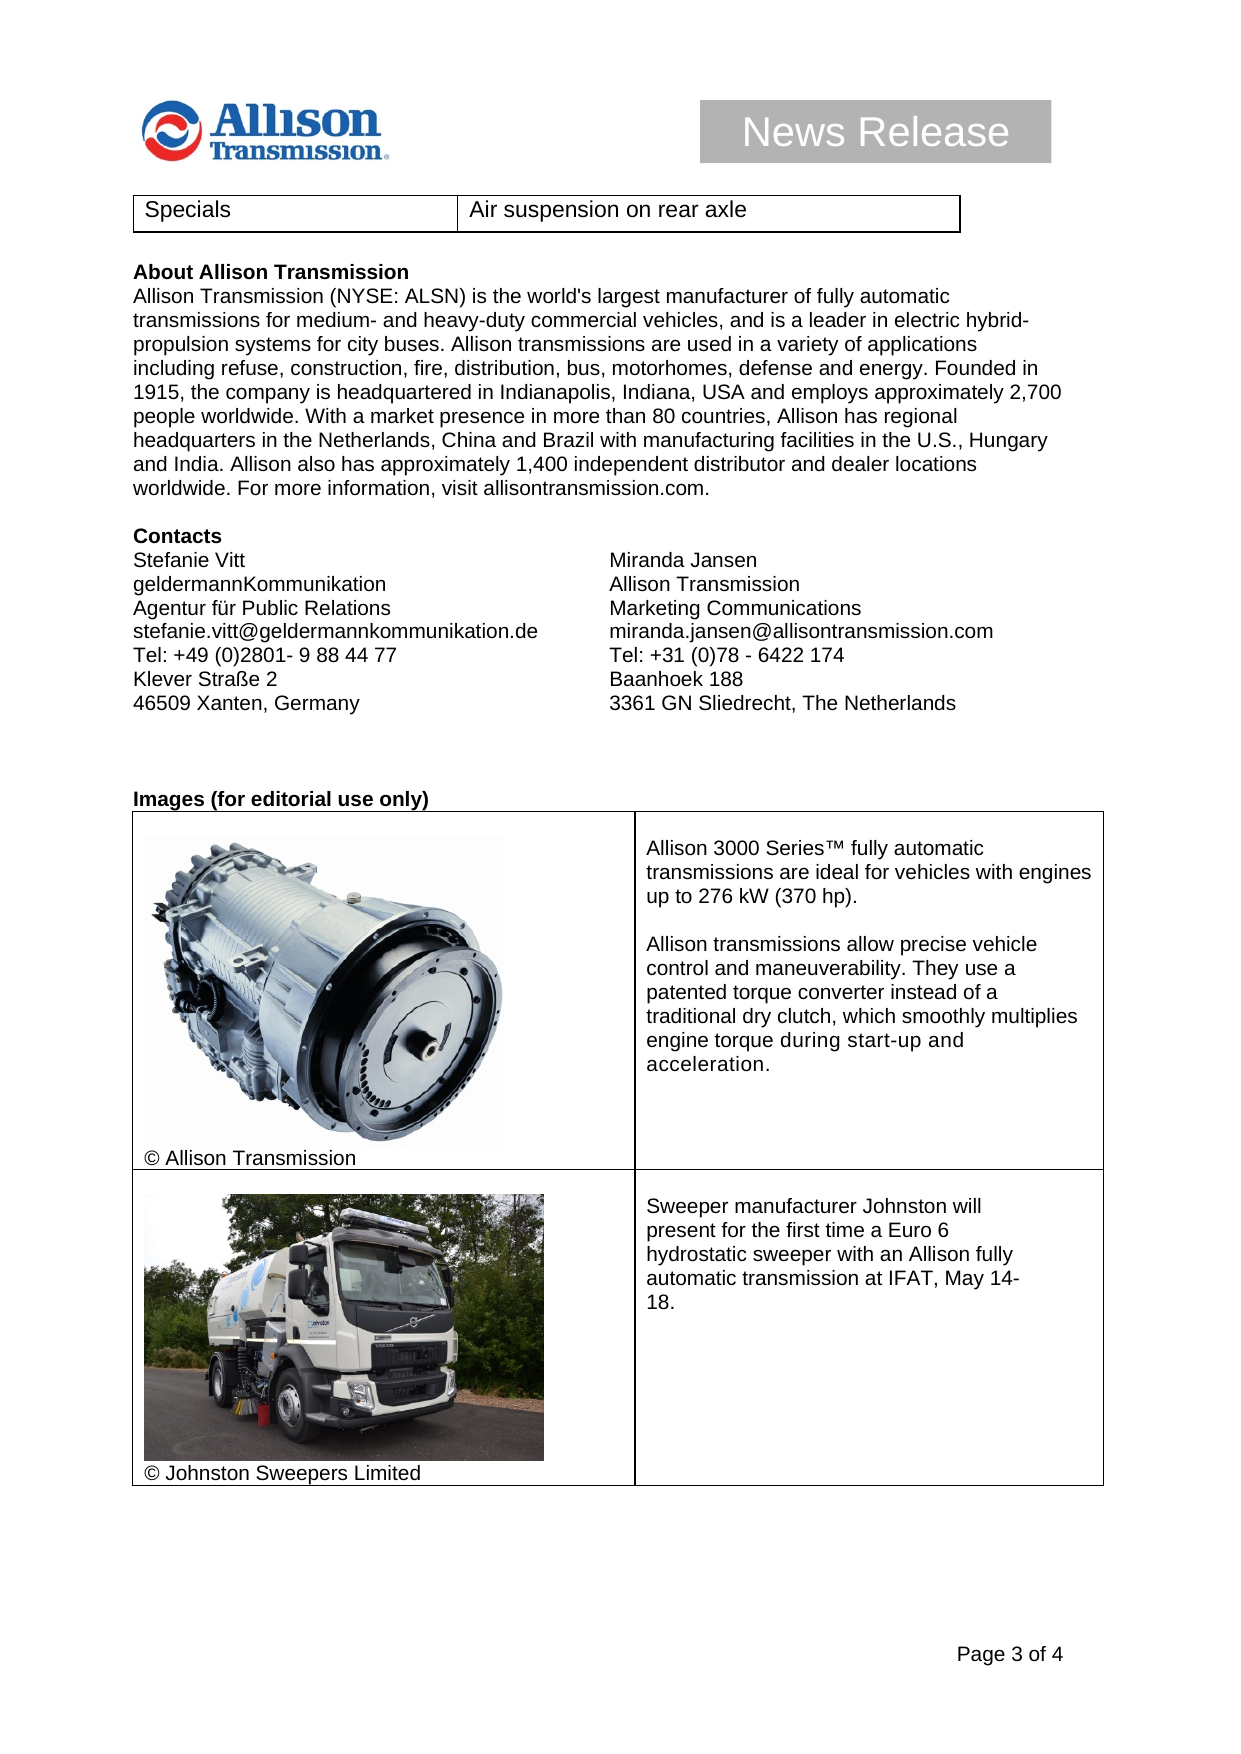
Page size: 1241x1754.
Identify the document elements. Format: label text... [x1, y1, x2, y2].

table_header Stefanie Vitt geldermannKommunikation Agentur für Public Relations stefanie.vitt@geldermannkommunikation.de Tel: +49 (0)2801- 9 88 44 77 Klever Straße 2 46509 Xanten, Germany [122, 548, 598, 715]
table_cell Air suspension on rear axle [458, 196, 959, 231]
table_header © Allison Transmission [133, 812, 634, 1169]
picture [144, 836, 504, 1146]
table_header Allison 3000 Series™ fully automatic transmissions are ideal for vehicles with engines up to 276 kW (370 hp). Allison transmissions allow precise vehicle control and maneuverability. They use a patented torque converter instead of a traditional dry clutch, which smoothly multiplies engine torque during start-up and acceleration. [636, 812, 1103, 1169]
table_header Miranda Jansen Allison Transmission Marketing Communications miranda.jansen@allisontransmission.com Tel: +31 (0)78 - 6422 174 Baanhoek 188 3361 GN Sliedrecht, The Netherlands [598, 548, 1074, 715]
text Allison Transmission (NYSE: ALSN) is the world's largest manufacturer of fully automatic transmissions for medium- and heavy-duty commercial vehicles, and is a leader in electric hybrid-propulsion systems for city buses. Allison transmissions are used in a variety of applications including refuse, construction, fire, distribution, bus, motorhomes, defense and energy. Founded in 1915, the company is headquartered in Indianapolis, Indiana, USA and employs approximately 2,700 people worldwide. With a market presence in more than 80 countries, Allison has regional headquarters in the Netherlands, China and Brazil with manufacturing facilities in the U.S., Hungary and India. Allison also has approximately 1,400 independent distributor and dealer locations worldwide. For more information, visit allisontransmission.com. [133, 284, 1063, 499]
text Contacts [133, 523, 1063, 547]
table_cell © Johnston Sweepers Limited [133, 1170, 634, 1485]
table_cell Sweeper manufacturer Johnston will present for the first time a Euro 6 hydrostatic sweeper with an Allison fully automatic transmission at IFAT, May 14-18. [636, 1170, 1103, 1485]
picture [144, 1194, 544, 1461]
text Images (for editorial use only) [133, 787, 1063, 811]
table_cell Specials [134, 196, 457, 231]
text About Allison Transmission [133, 260, 1063, 284]
picture [135, 92, 394, 166]
